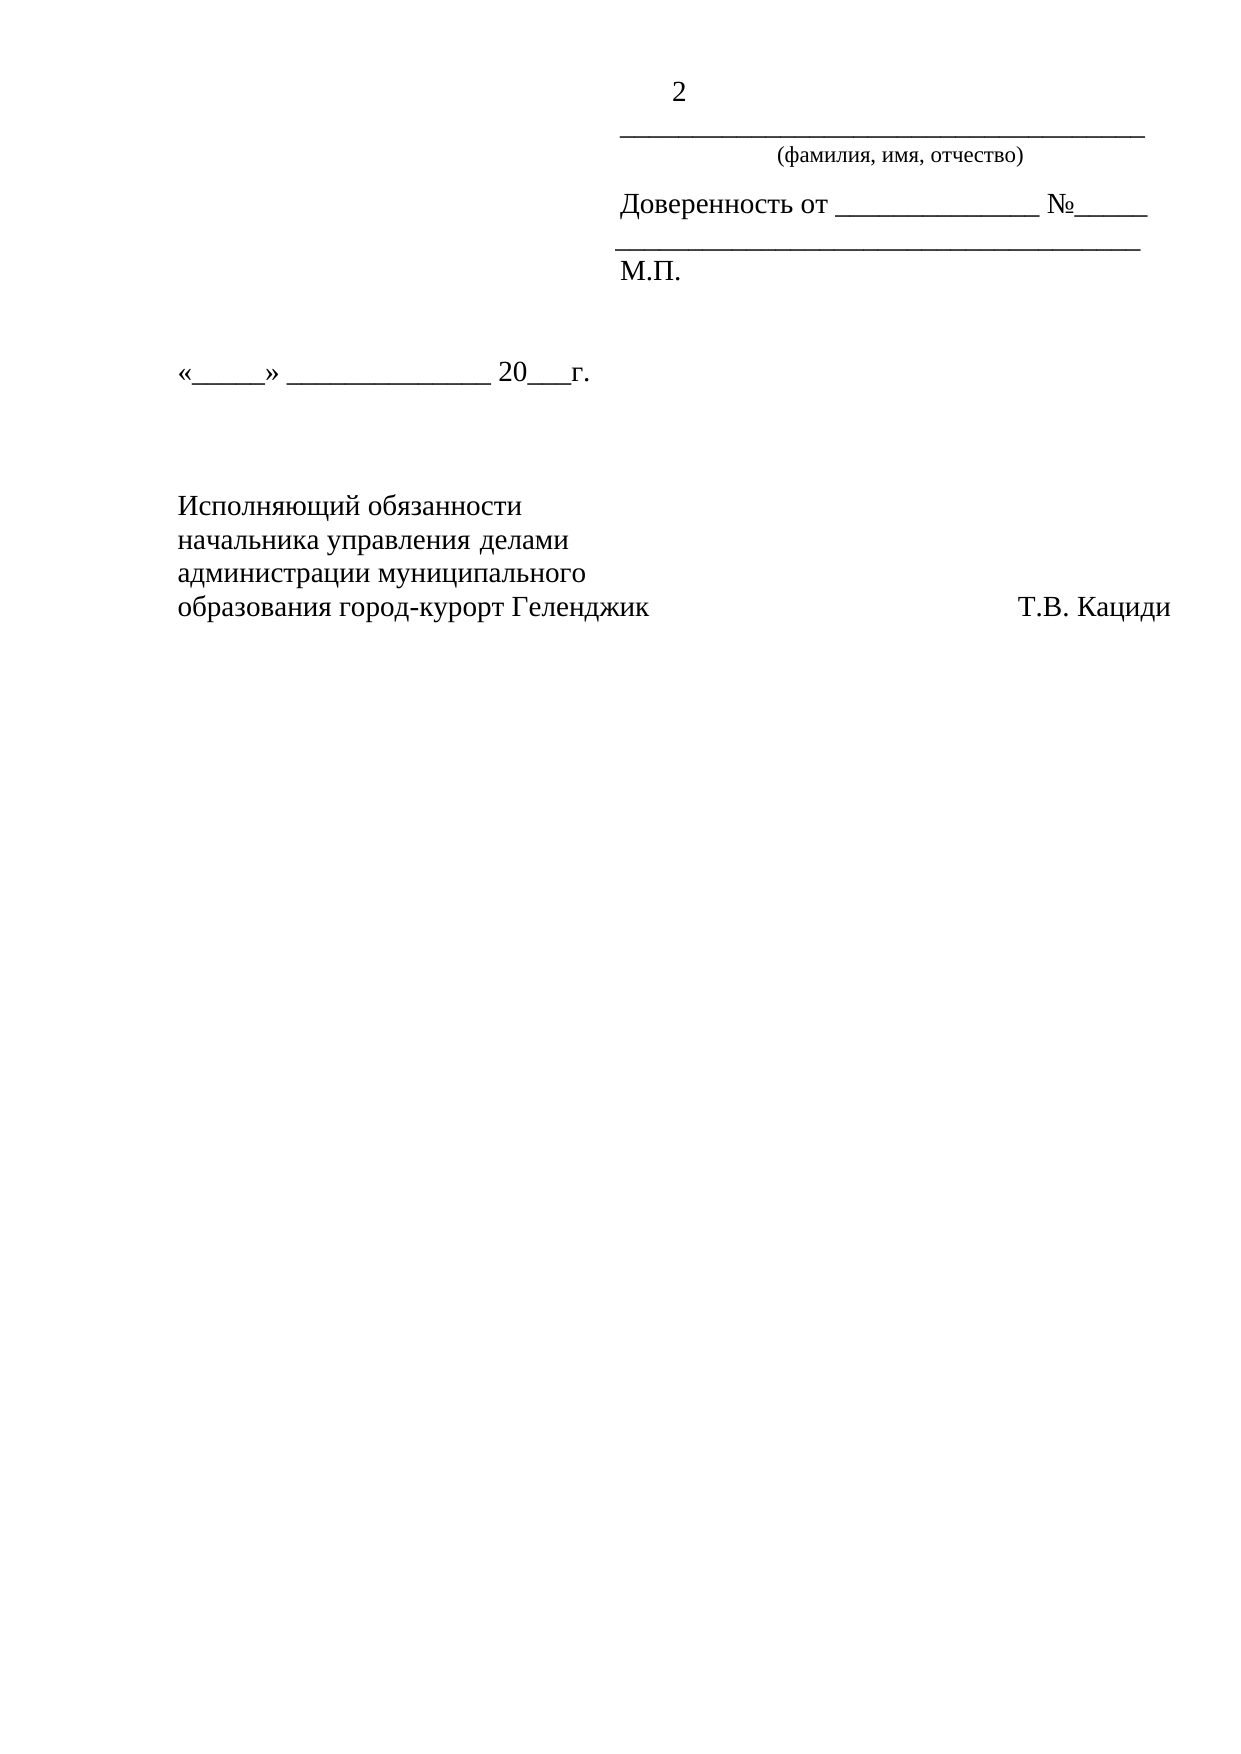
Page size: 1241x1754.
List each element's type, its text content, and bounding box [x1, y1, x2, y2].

text (фамилия, имя, отчество) [620, 141, 1181, 167]
text администрации муниципального [177, 555, 1181, 589]
text М.П. [620, 253, 1181, 287]
text образования город-курорт Геленджик Т.В. Кациди [177, 589, 1181, 622]
text «_____» ______________ 20___г. [177, 354, 1181, 388]
text Доверенность от ______________ №_____ [620, 186, 1181, 220]
text Исполняющий обязанности [177, 488, 1181, 522]
text начальника управления делами [177, 522, 1181, 555]
text ____________________________________ [615, 220, 1181, 253]
text ____________________________________ [620, 107, 1181, 141]
